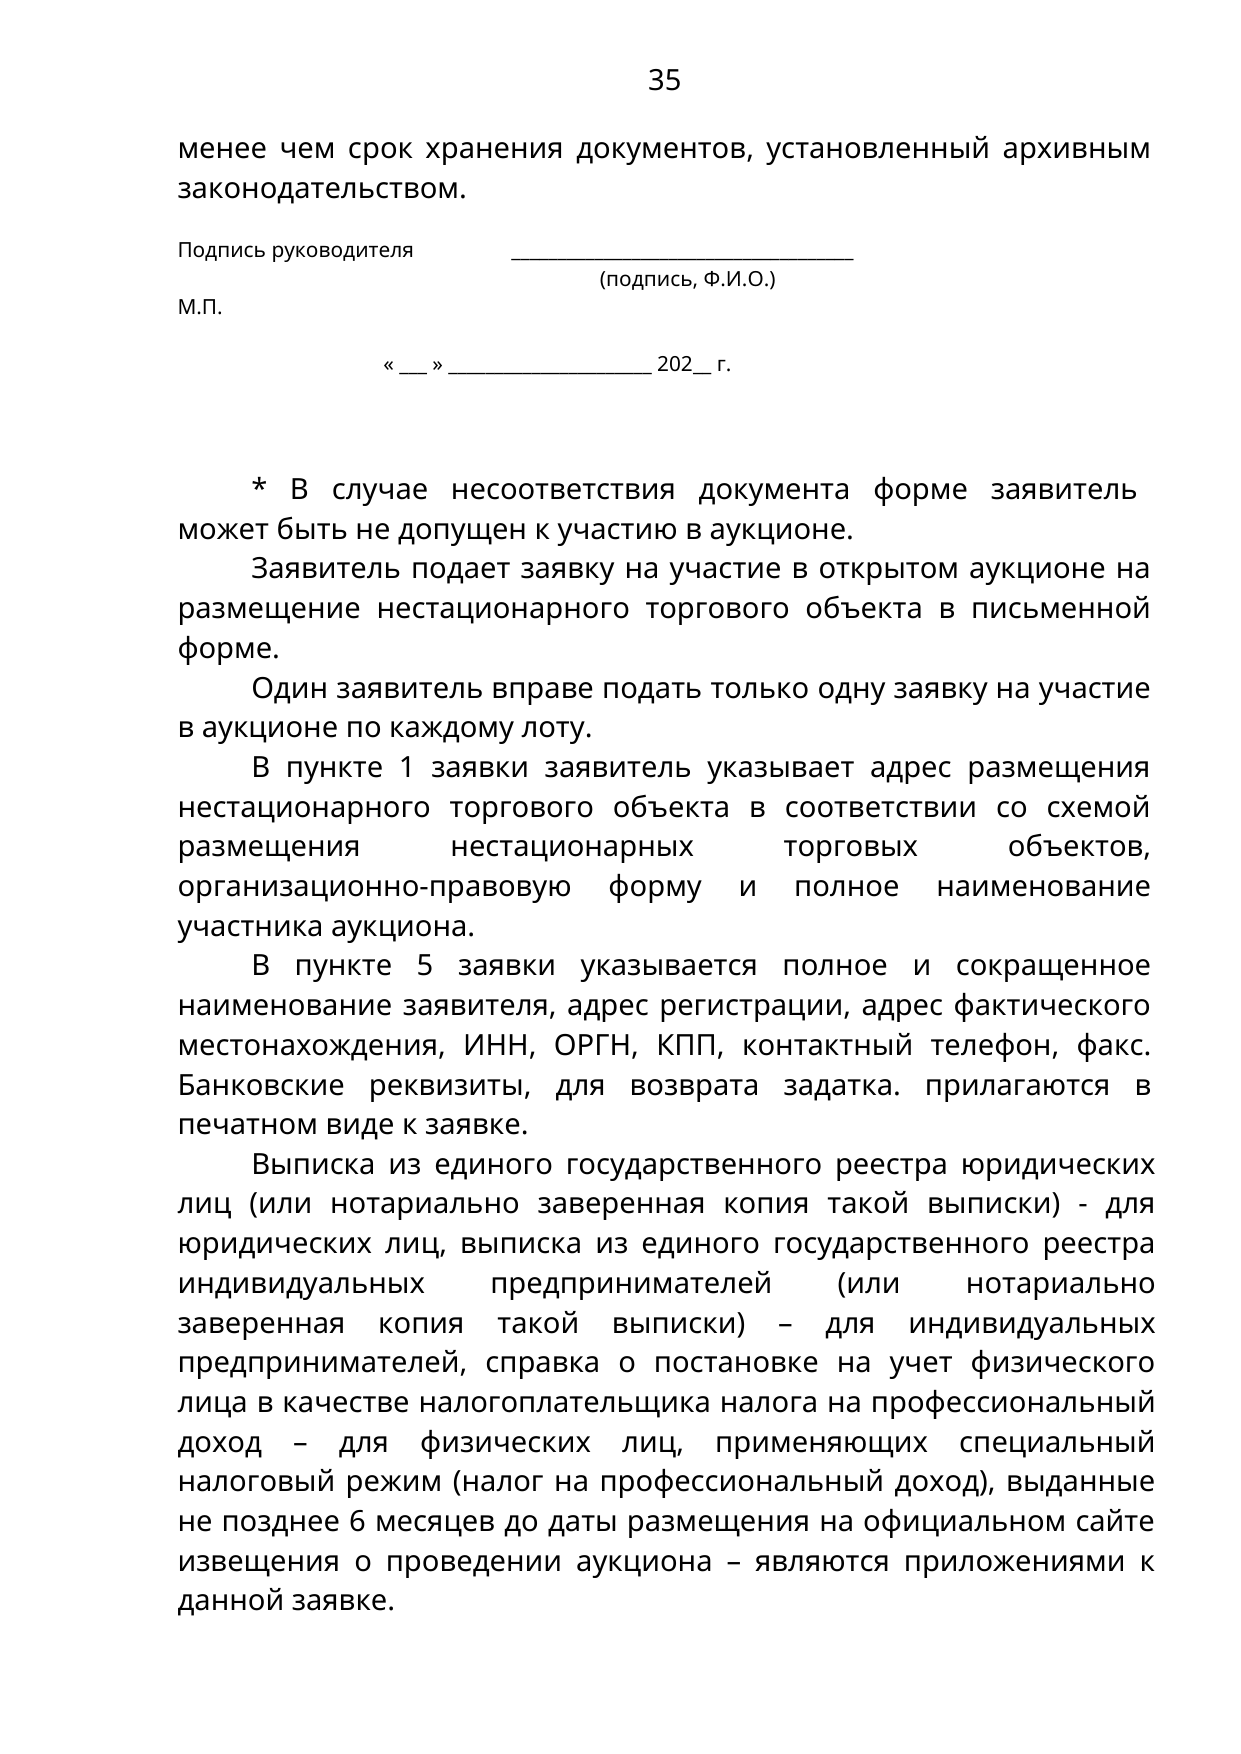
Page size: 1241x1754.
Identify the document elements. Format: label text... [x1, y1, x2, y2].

text Подпись руководителя _____________________________________ [177, 235, 1152, 264]
text « ___ » ______________________ 202__ г. [177, 349, 1152, 377]
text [177, 127, 1152, 207]
text М.П. [177, 292, 1152, 321]
text В пункте 1 заявки заявитель указывает адрес размещения нестационарного торгового объекта в соответствии со схемой размещения нестационарных торговых объектов, организационно-правовую форму и полное наименование участника аукциона. [177, 746, 1152, 945]
text Один заявитель вправе подать только одну заявку на участие в аукционе по каждому лоту. [177, 667, 1152, 746]
text * В случае несоответствия документа форме заявитель может быть не допущен к участию в аукционе. [177, 468, 1139, 548]
text Выписка из единого государственного реестра юридических лиц (или нотариально заверенная копия такой выписки) - для юридических лиц, выписка из единого государственного реестра индивидуальных предпринимателей (или нотариально заверенная копия такой выписки) – для индивидуальных предпринимателей, справка о постановке на учет физического лица в качестве налогоплательщика налога на профессиональный доход – для физических лиц, применяющих специальный налоговый режим (налог на профессиональный доход), выданные не позднее 6 месяцев до даты размещения на официальном сайте извещения о проведении аукциона – являются приложениями к данной заявке. [177, 1143, 1156, 1619]
text (подпись, Ф.И.О.) [177, 264, 1152, 292]
text В пункте 5 заявки указывается полное и сокращенное наименование заявителя, адрес регистрации, адрес фактического местонахождения, ИНН, ОРГН, КПП, контактный телефон, факс. Банковские реквизиты, для возврата задатка. прилагаются в печатном виде к заявке. [177, 945, 1152, 1143]
text Заявитель подает заявку на участие в открытом аукционе на размещение нестационарного торгового объекта в письменной форме. [177, 548, 1152, 667]
